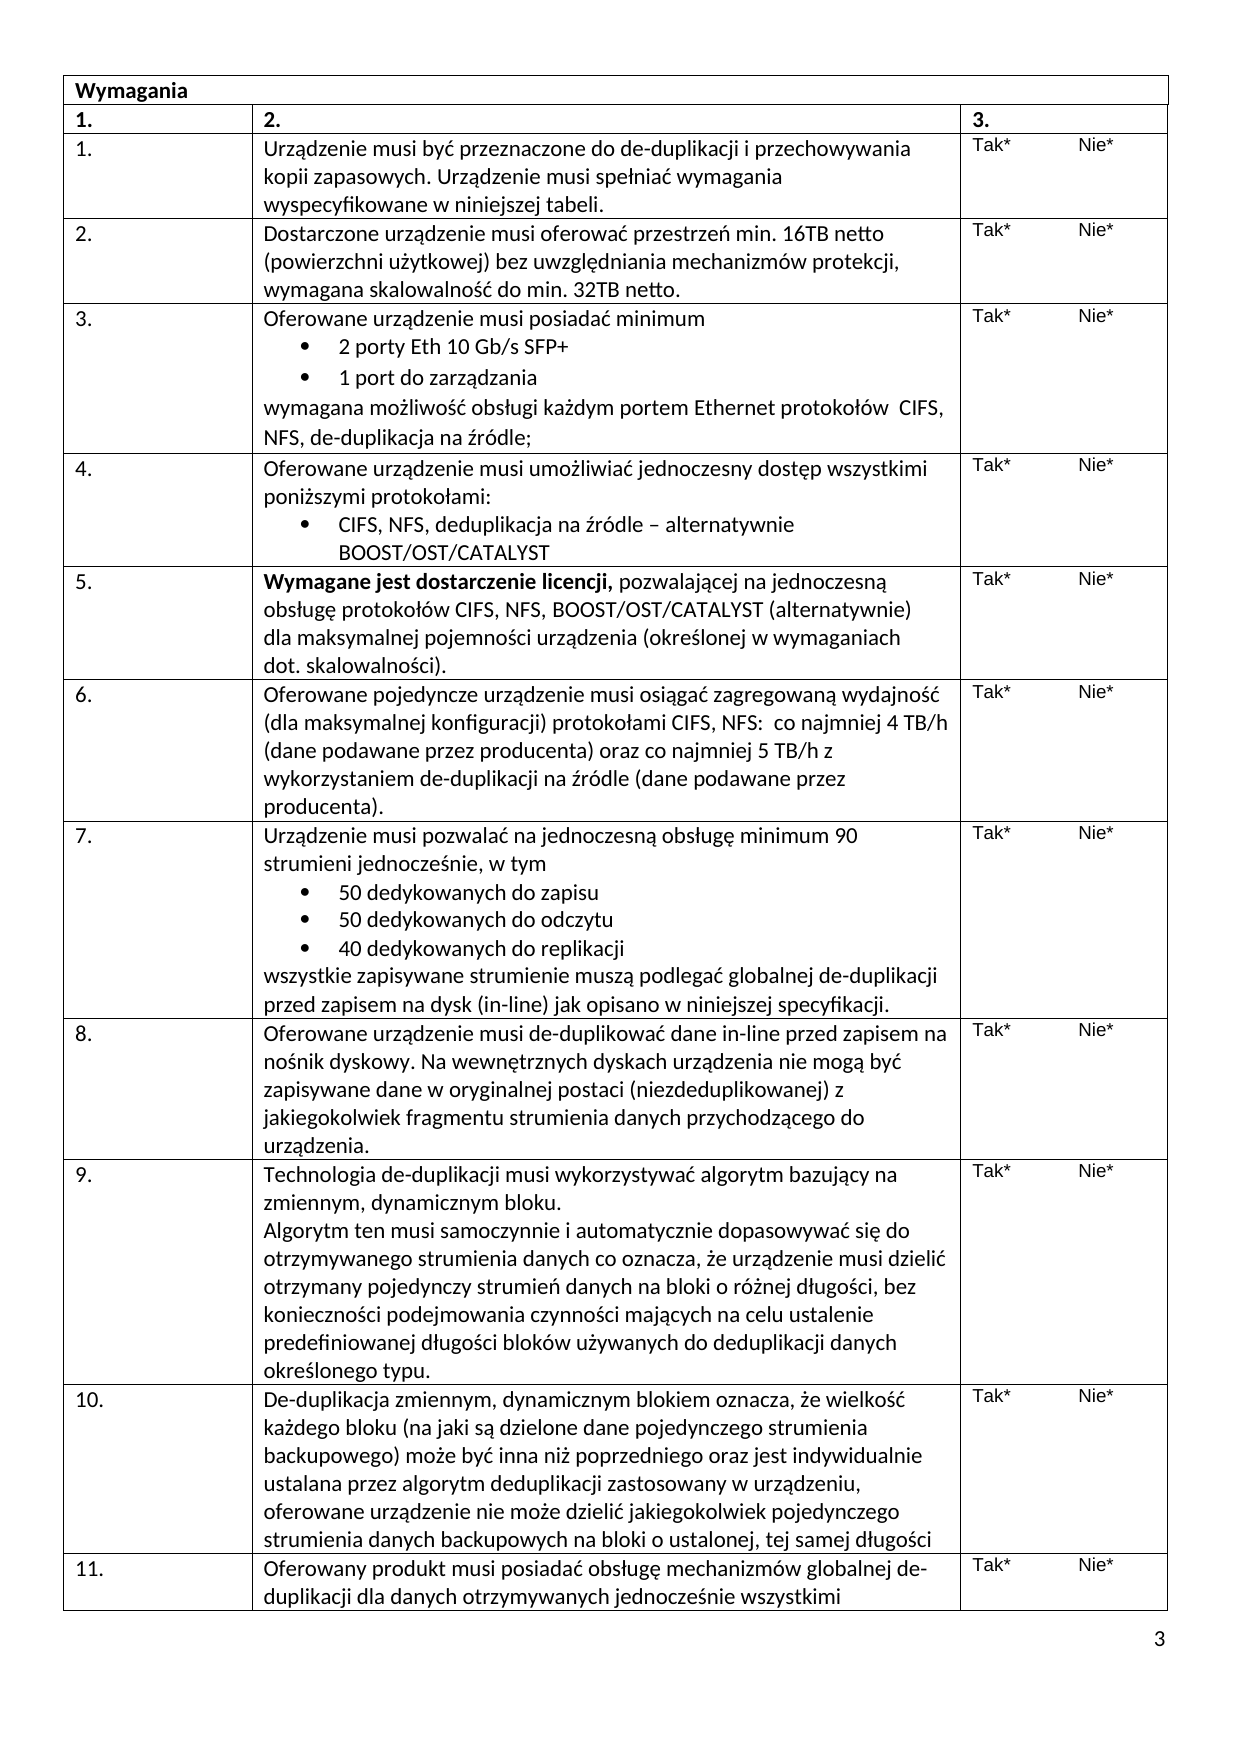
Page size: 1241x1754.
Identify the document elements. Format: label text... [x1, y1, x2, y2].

table_cell [64, 1019, 252, 1159]
table_cell Tak* Nie* [961, 134, 1167, 218]
table_cell [64, 1385, 252, 1553]
table_cell [64, 567, 252, 679]
table_cell [64, 680, 252, 821]
table_cell Oferowane pojedyncze urządzenie musi osiągać zagregowaną wydajność (dla maksymalnej konfiguracji) protokołami CIFS, NFS: co najmniej 4 TB/h (dane podawane przez producenta) oraz co najmniej 5 TB/h z wykorzystaniem de-duplikacji na źródle (dane podawane przez producenta). [253, 680, 960, 821]
table_cell Urządzenie musi pozwalać na jednoczesną obsługę minimum 90 strumieni jednocześnie, w tym 50 dedykowanych do zapisu 50 dedykowanych do odczytu 40 dedykowanych do replikacji wszystkie zapisywane strumienie muszą podlegać globalnej de-duplikacji przed zapisem na dysk (in-line) jak opisano w niniejszej specyfikacji. [253, 822, 960, 1018]
table_cell Wymagane jest dostarczenie licencji, pozwalającej na jednoczesną obsługę protokołów CIFS, NFS, BOOST/OST/CATALYST (alternatywnie) dla maksymalnej pojemności urządzenia (określonej w wymaganiach dot. skalowalności). [253, 567, 960, 679]
table_cell Urządzenie musi być przeznaczone do de-duplikacji i przechowywania kopii zapasowych. Urządzenie musi spełniać wymagania wyspecyfikowane w niniejszej tabeli. [253, 134, 960, 218]
table_cell 1. [64, 105, 252, 133]
table_cell Oferowane urządzenie musi umożliwiać jednoczesny dostęp wszystkimi poniższymi protokołami: CIFS, NFS, deduplikacja na źródle – alternatywnie BOOST/OST/CATALYST [253, 454, 960, 566]
table_cell Tak* Nie* [961, 219, 1167, 303]
table_cell Wymagania [64, 76, 1168, 104]
table_cell Dostarczone urządzenie musi oferować przestrzeń min. 16TB netto (powierzchni użytkowej) bez uwzględniania mechanizmów protekcji, wymagana skalowalność do min. 32TB netto. [253, 219, 960, 303]
table_cell De-duplikacja zmiennym, dynamicznym blokiem oznacza, że wielkość każdego bloku (na jaki są dzielone dane pojedynczego strumienia backupowego) może być inna niż poprzedniego oraz jest indywidualnie ustalana przez algorytm deduplikacji zastosowany w urządzeniu, oferowane urządzenie nie może dzielić jakiegokolwiek pojedynczego strumienia danych backupowych na bloki o ustalonej, tej samej długości [253, 1385, 960, 1553]
table_cell 2. [253, 105, 960, 133]
table_cell Tak* Nie* [961, 680, 1167, 821]
table_cell [64, 822, 252, 1018]
table_cell Tak* Nie* [961, 1019, 1167, 1159]
table_cell Tak* Nie* [961, 1554, 1167, 1610]
table_cell [64, 304, 252, 453]
table_cell [64, 134, 252, 218]
table_cell [64, 454, 252, 566]
table_cell Tak* Nie* [961, 304, 1167, 453]
table_cell 3. [961, 105, 1167, 133]
table_cell Tak* Nie* [961, 1385, 1167, 1553]
table_cell [64, 1554, 252, 1610]
table_cell [64, 1160, 252, 1384]
table_cell Tak* Nie* [961, 1160, 1167, 1384]
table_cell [253, 1554, 960, 1610]
table_cell Oferowane urządzenie musi posiadać minimum 2 porty Eth 10 Gb/s SFP+ 1 port do zarządzania wymagana możliwość obsługi każdym portem Ethernet protokołów CIFS, NFS, de-duplikacja na źródle; [253, 304, 960, 453]
table_cell Oferowane urządzenie musi de-duplikować dane in-line przed zapisem na nośnik dyskowy. Na wewnętrznych dyskach urządzenia nie mogą być zapisywane dane w oryginalnej postaci (niezdeduplikowanej) z jakiegokolwiek fragmentu strumienia danych przychodzącego do urządzenia. [253, 1019, 960, 1159]
table_cell Technologia de-duplikacji musi wykorzystywać algorytm bazujący na zmiennym, dynamicznym bloku. Algorytm ten musi samoczynnie i automatycznie dopasowywać się do otrzymywanego strumienia danych co oznacza, że urządzenie musi dzielić otrzymany pojedynczy strumień danych na bloki o różnej długości, bez konieczności podejmowania czynności mających na celu ustalenie predefiniowanej długości bloków używanych do deduplikacji danych określonego typu. [253, 1160, 960, 1384]
table_cell Tak* Nie* [961, 822, 1167, 1018]
table_cell Tak* Nie* [961, 567, 1167, 679]
table_cell [64, 219, 252, 303]
table_cell Tak* Nie* [961, 454, 1167, 566]
